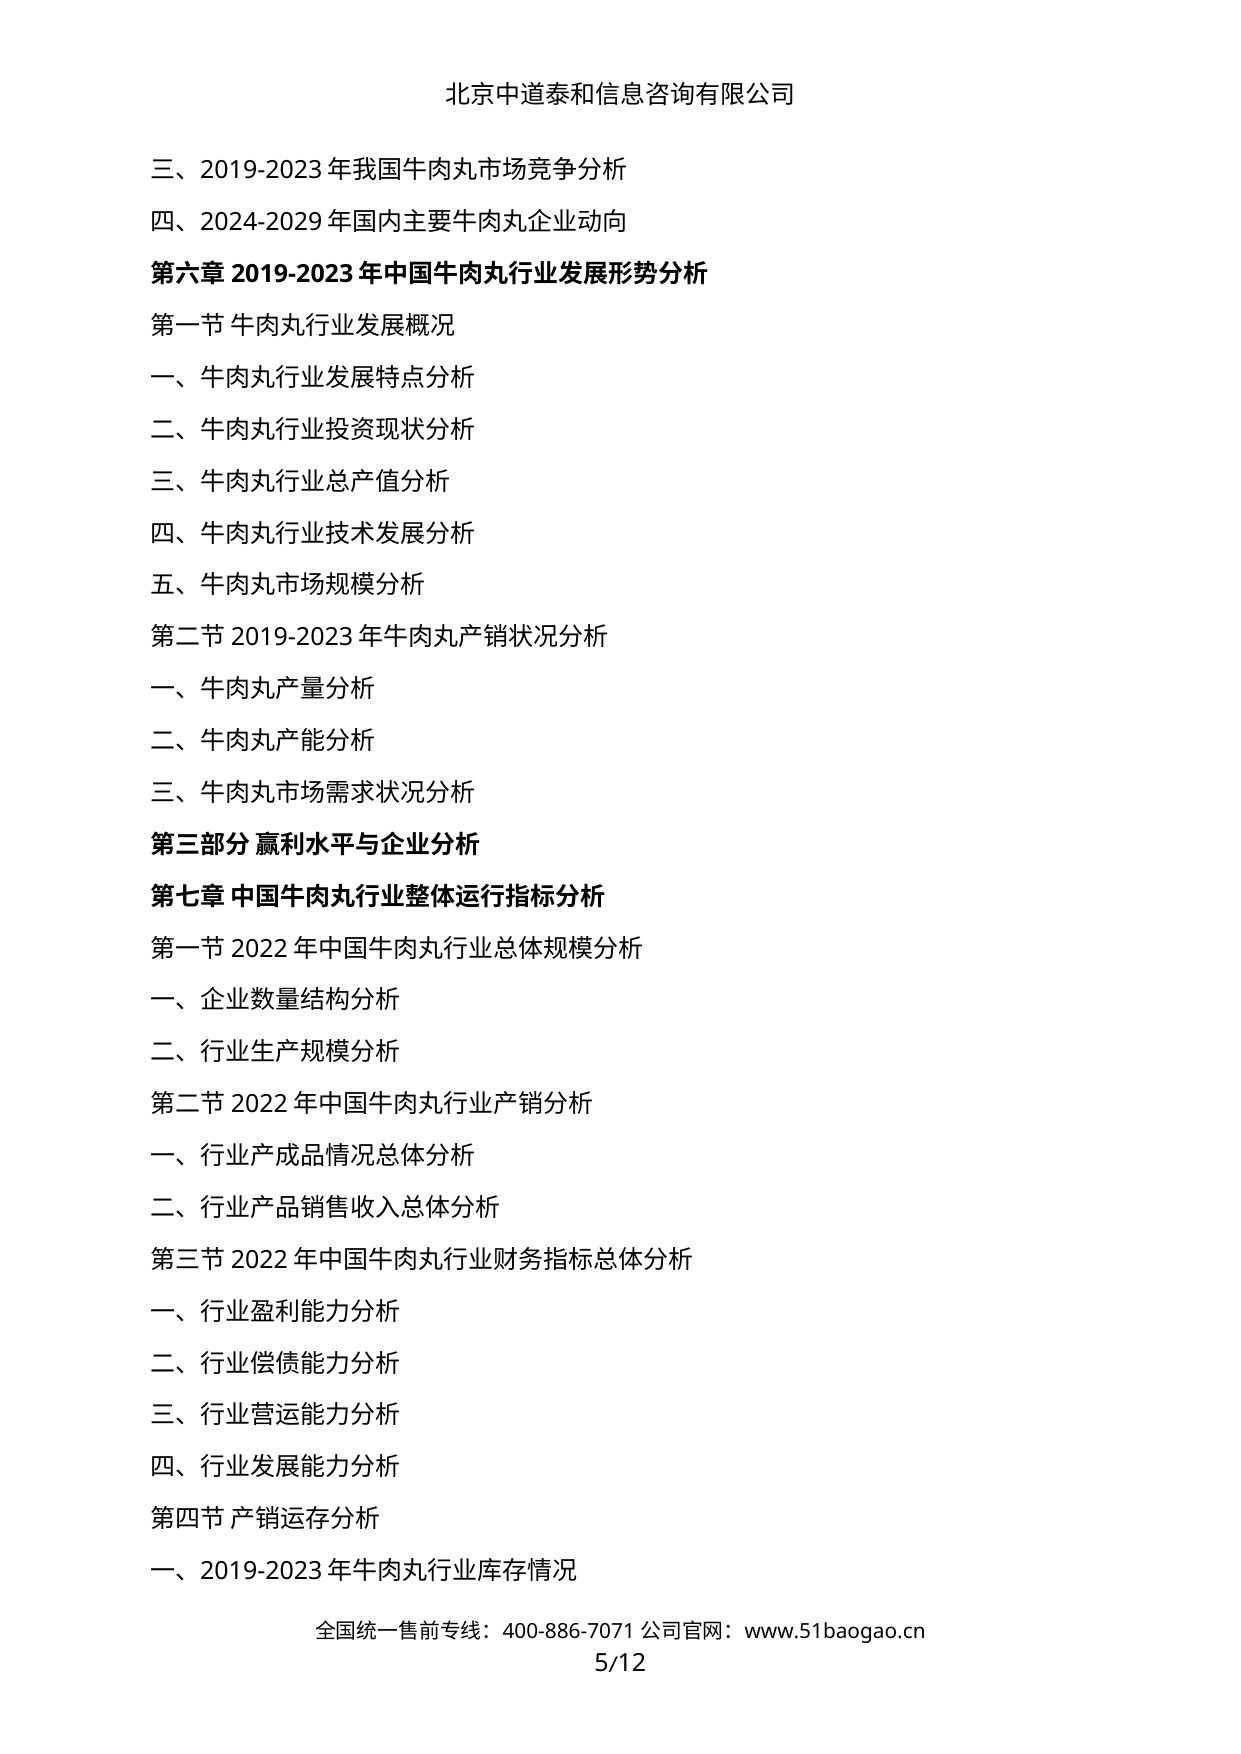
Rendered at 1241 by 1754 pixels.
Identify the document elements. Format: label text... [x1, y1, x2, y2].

text 二、行业偿债能力分析 [150, 1343, 1090, 1379]
text 四、牛肉丸行业技术发展分析 [150, 513, 1090, 549]
text 第三节 2022年中国牛肉丸行业财务指标总体分析 [150, 1239, 1090, 1276]
text 四、行业发展能力分析 [150, 1447, 1090, 1483]
text 三、2019-2023年我国牛肉丸市场竞争分析 [150, 150, 1090, 186]
text 第七章 中国牛肉丸行业整体运行指标分析 [150, 876, 1090, 912]
text 一、牛肉丸产量分析 [150, 669, 1090, 705]
text 第二节 2019-2023年牛肉丸产销状况分析 [150, 617, 1090, 653]
text 第一节 牛肉丸行业发展概况 [150, 306, 1090, 342]
text 二、行业生产规模分析 [150, 1032, 1090, 1068]
text 二、行业产品销售收入总体分析 [150, 1187, 1090, 1224]
text 第三部分 赢利水平与企业分析 [150, 824, 1090, 861]
text 五、牛肉丸市场规模分析 [150, 565, 1090, 601]
text 第六章 2019-2023年中国牛肉丸行业发展形势分析 [150, 254, 1090, 290]
text 第二节 2022年中国牛肉丸行业产销分析 [150, 1084, 1090, 1120]
text 一、行业产成品情况总体分析 [150, 1136, 1090, 1172]
text 三、牛肉丸市场需求状况分析 [150, 772, 1090, 809]
text 一、行业盈利能力分析 [150, 1291, 1090, 1327]
text 二、牛肉丸产能分析 [150, 721, 1090, 757]
text 第一节 2022年中国牛肉丸行业总体规模分析 [150, 928, 1090, 964]
text 三、牛肉丸行业总产值分析 [150, 461, 1090, 497]
text 一、2019-2023年牛肉丸行业库存情况 [150, 1551, 1090, 1587]
text 第四节 产销运存分析 [150, 1499, 1090, 1535]
text 一、牛肉丸行业发展特点分析 [150, 357, 1090, 394]
text 二、牛肉丸行业投资现状分析 [150, 409, 1090, 446]
text 三、行业营运能力分析 [150, 1395, 1090, 1431]
text 四、2024-2029年国内主要牛肉丸企业动向 [150, 202, 1090, 238]
text 一、企业数量结构分析 [150, 980, 1090, 1016]
